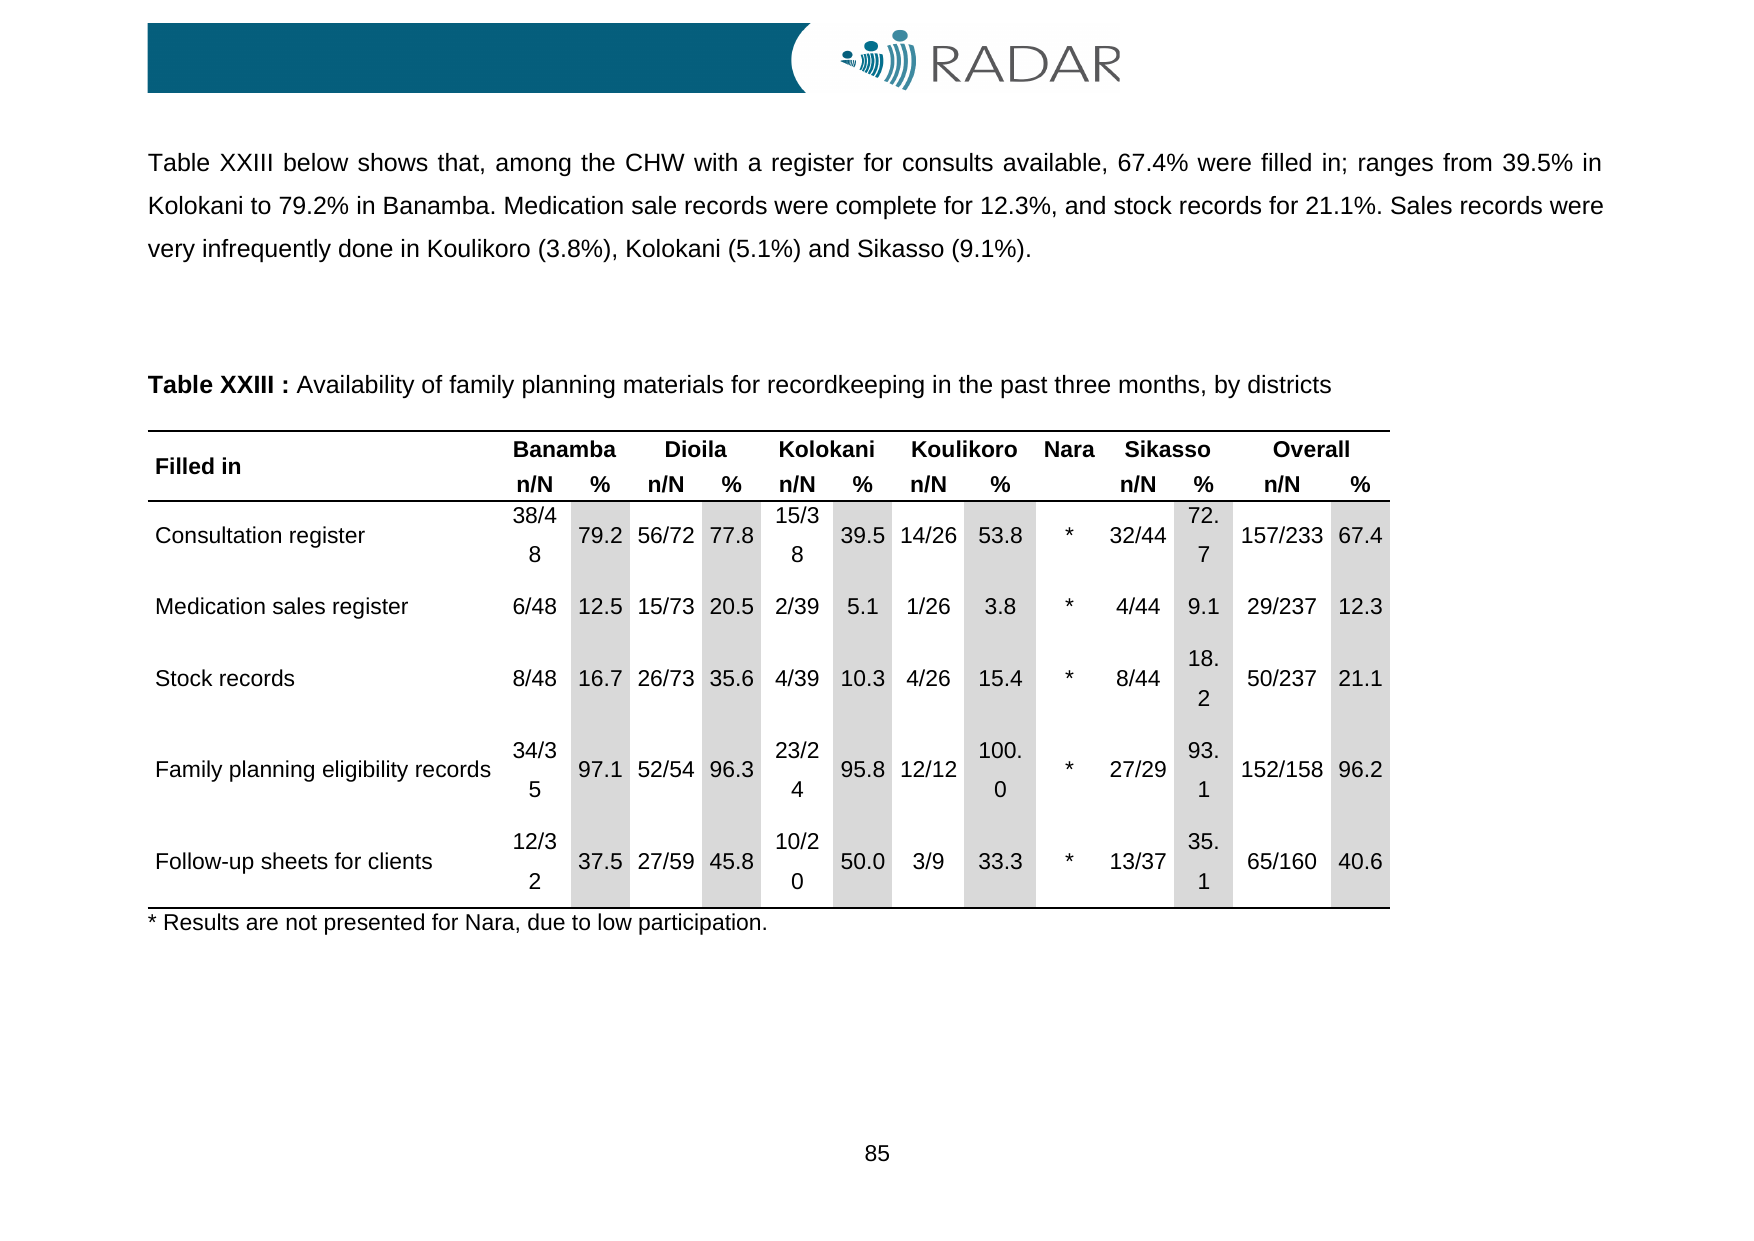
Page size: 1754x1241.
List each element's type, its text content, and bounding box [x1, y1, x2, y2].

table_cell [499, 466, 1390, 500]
text Table XXIII : Availability of family planning materials for recordkeeping in the past three months, by districts [148, 370, 1606, 399]
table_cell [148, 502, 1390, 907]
text * Results are not presented for Nara, due to low participation. [148, 909, 1606, 936]
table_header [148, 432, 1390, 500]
picture [792, 23, 1119, 93]
text Table XXIII below shows that, among the CHW with a register for consults available, 67.4% were filled in; ranges from 39.5% in Kolokani to 79.2% in Banamba. Medication sale records were complete for 12.3%, and stock records for 21.1%. Sales records were very infrequently done in Koulikoro (3.8%), Kolokani (5.1%) and Sikasso (9.1%). [148, 148, 1606, 263]
